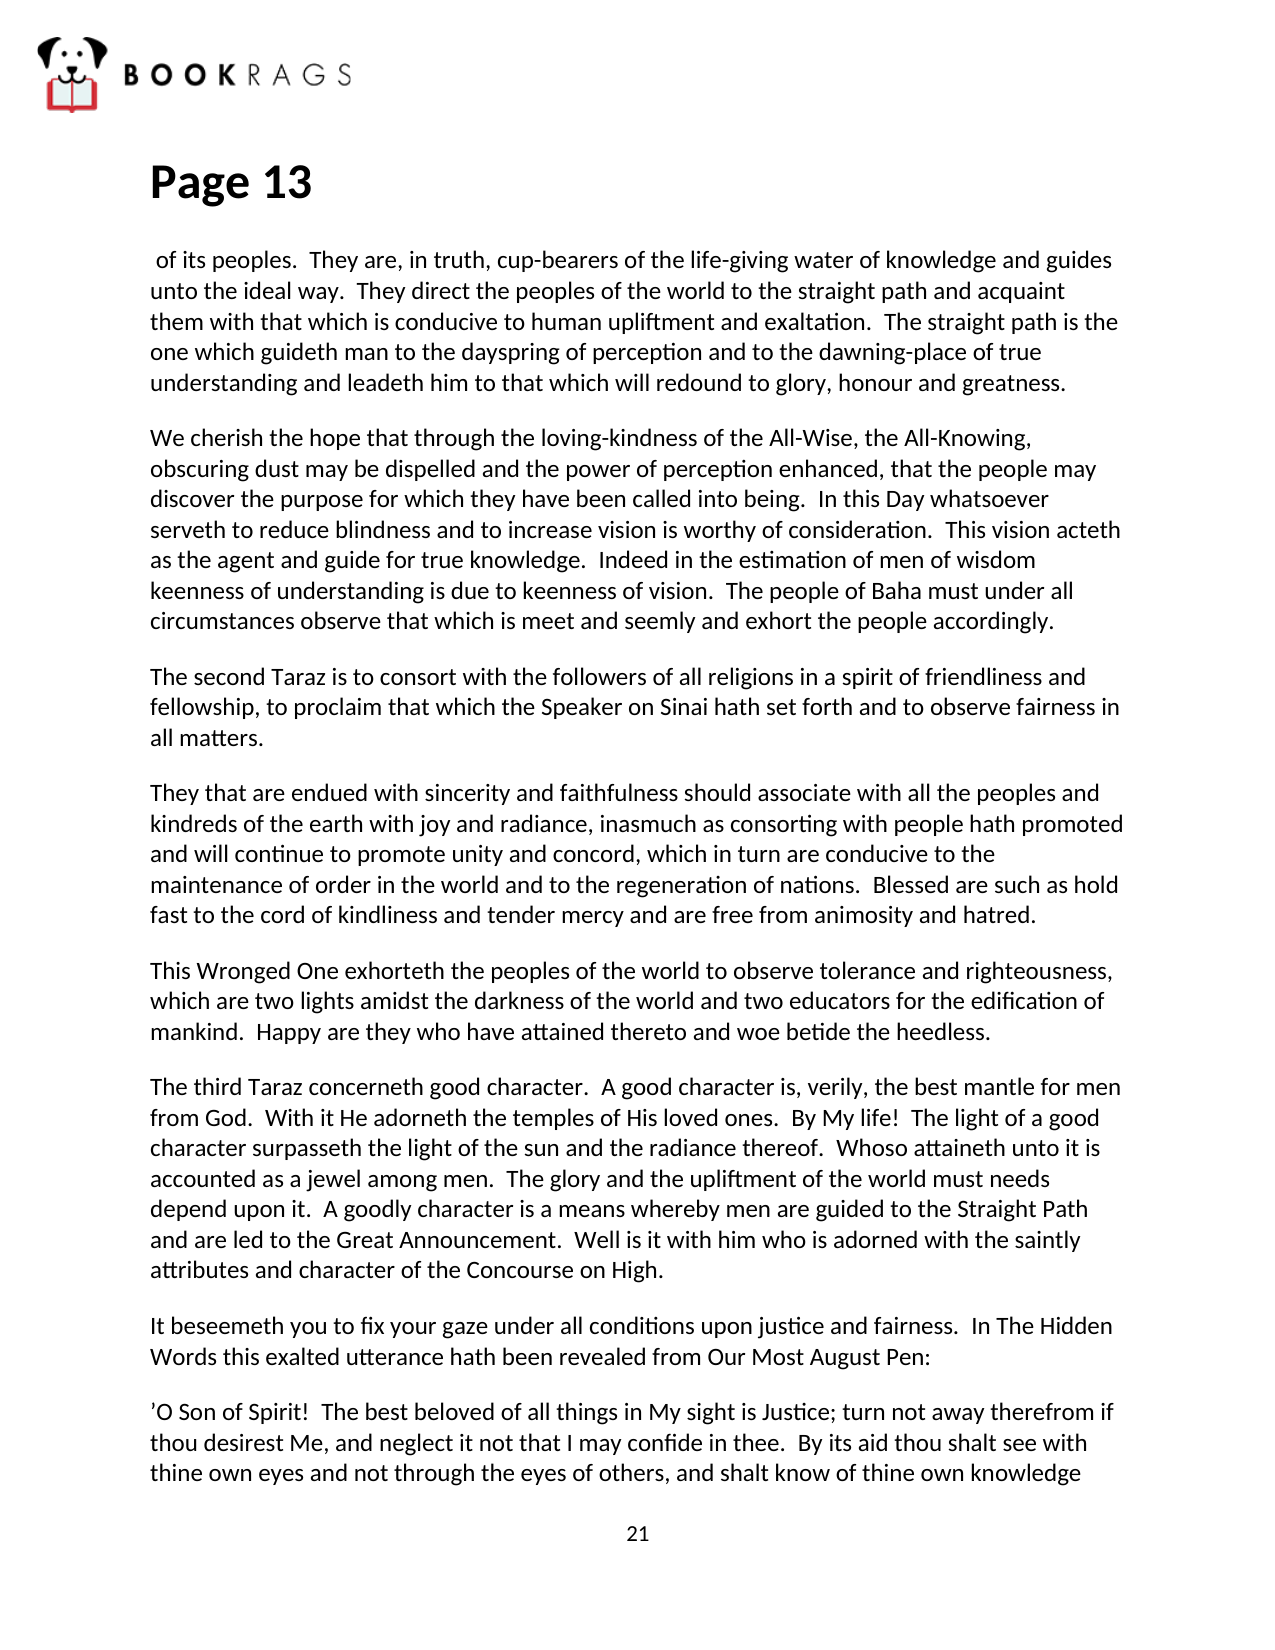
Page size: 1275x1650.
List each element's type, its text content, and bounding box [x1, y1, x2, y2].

text of its peoples. They are, in truth, cup-bearers of the life-giving water of knowledge and guides unto the ideal way. They direct the peoples of the world to the straight path and acquaint them with that which is conducive to human upliftment and exaltation. The straight path is the one which guideth man to the dayspring of perception and to the dawning-place of true understanding and leadeth him to that which will redound to glory, honour and greatness. [150, 244, 1125, 397]
text The third Taraz concerneth good character. A good character is, verily, the best mantle for men from God. With it He adorneth the temples of His loved ones. By My life! The light of a good character surpasseth the light of the sun and the radiance thereof. Whoso attaineth unto it is accounted as a jewel among men. The glory and the upliftment of the world must needs depend upon it. A goodly character is a means whereby men are guided to the Straight Path and are led to the Great Announcement. Well is it with him who is adorned with the saintly attributes and character of the Concourse on High. [150, 1072, 1125, 1285]
picture [37, 37, 351, 113]
text They that are endued with sincerity and faithfulness should associate with all the peoples and kindreds of the earth with joy and radiance, inasmuch as consorting with people hath promoted and will continue to promote unity and concord, which in turn are conducive to the maintenance of order in the world and to the regeneration of nations. Blessed are such as hold fast to the cord of kindliness and tender mercy and are free from animosity and hatred. [150, 777, 1125, 930]
text It beseemeth you to fix your gaze under all conditions upon justice and fairness. In The Hidden Words this exalted utterance hath been revealed from Our Most August Pen: [150, 1310, 1125, 1371]
text Page 13 [150, 150, 1125, 211]
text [150, 1396, 1125, 1488]
text This Wronged One exhorteth the peoples of the world to observe tolerance and righteousness, which are two lights amidst the darkness of the world and two educators for the edification of mankind. Happy are they who have attained thereto and woe betide the heedless. [150, 955, 1125, 1047]
text The second Taraz is to consort with the followers of all religions in a spirit of friendliness and fellowship, to proclaim that which the Speaker on Sinai hath set forth and to observe fairness in all matters. [150, 661, 1125, 752]
text We cherish the hope that through the loving-kindness of the All-Wise, the All-Knowing, obscuring dust may be dispelled and the power of perception enhanced, that the people may discover the purpose for which they have been called into being. In this Day whatsoever serveth to reduce blindness and to increase vision is worthy of consideration. This vision acteth as the agent and guide for true knowledge. Indeed in the estimation of men of wisdom keenness of understanding is due to keenness of vision. The people of Baha must under all circumstances observe that which is meet and seemly and exhort the people accordingly. [150, 422, 1125, 636]
